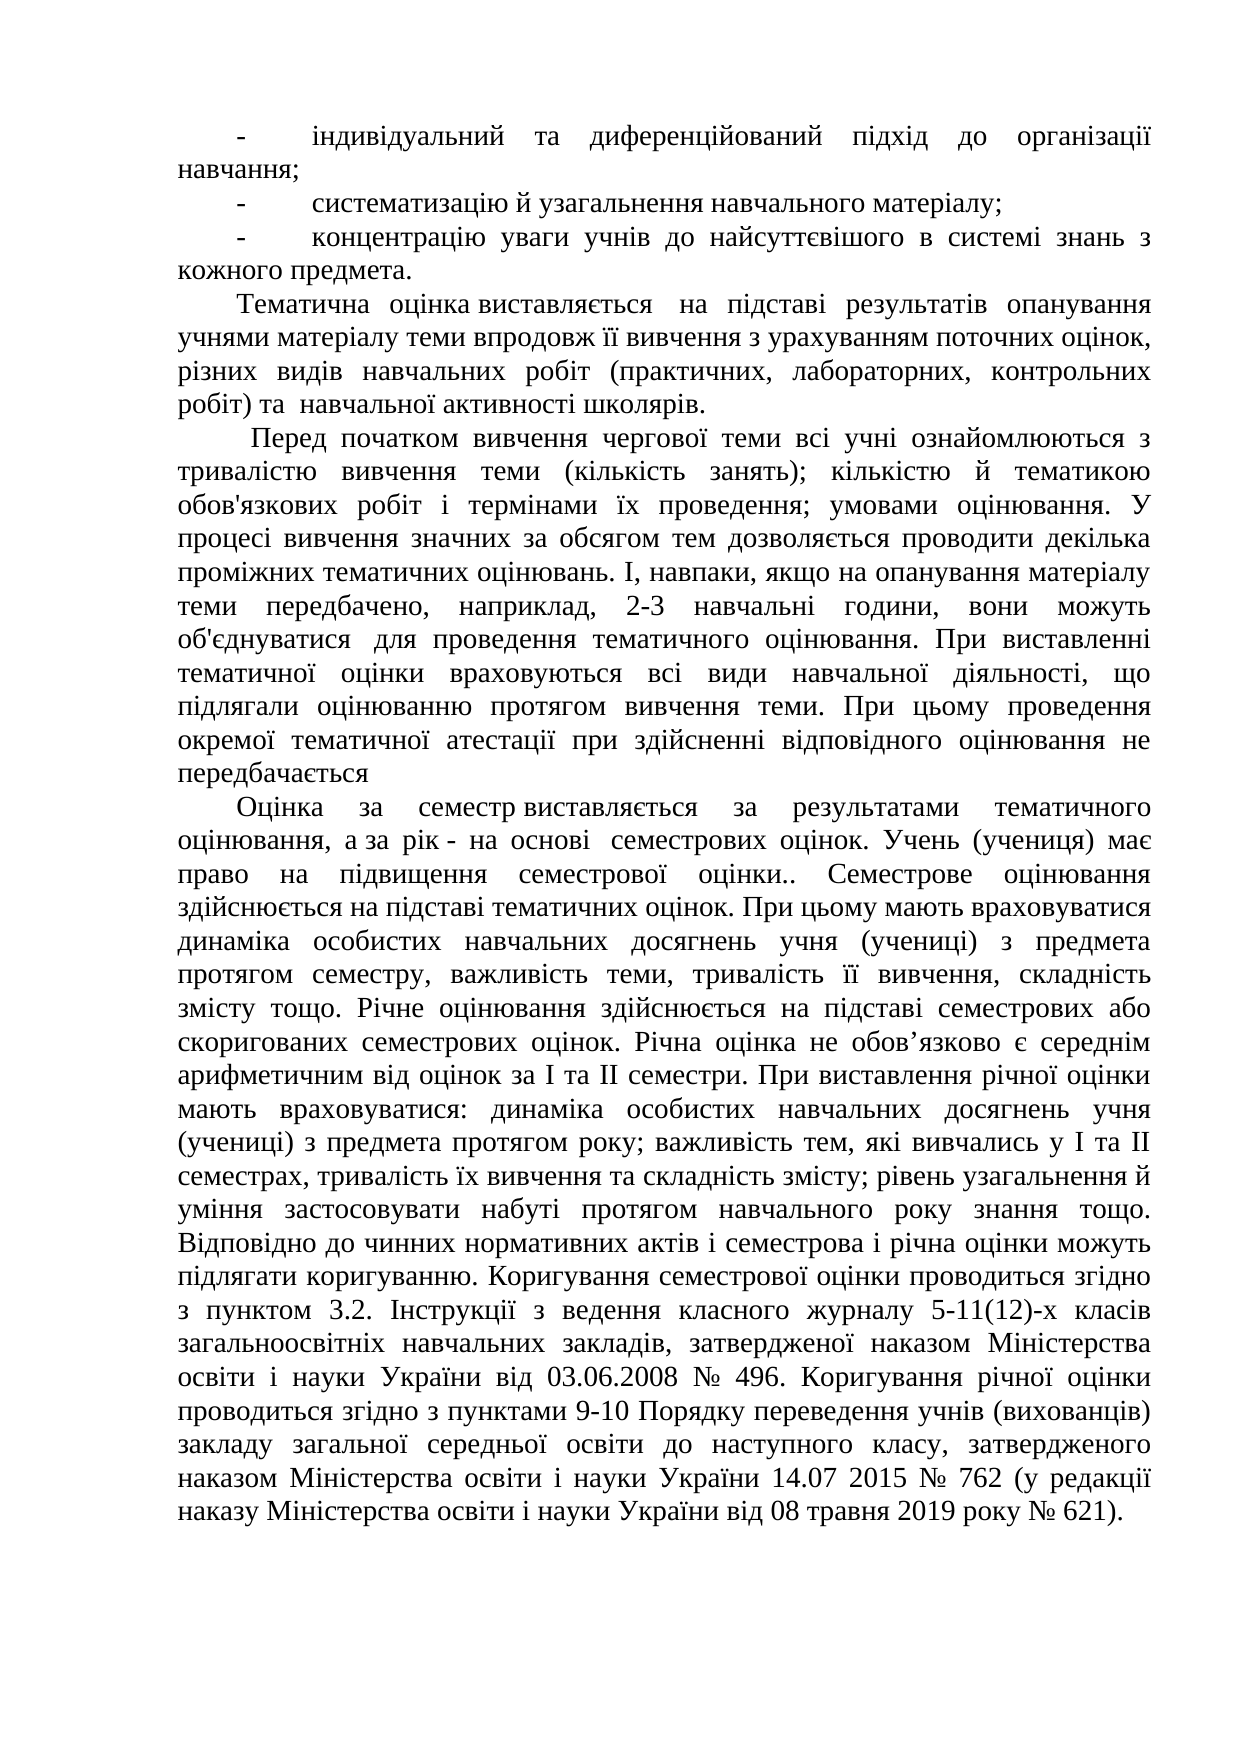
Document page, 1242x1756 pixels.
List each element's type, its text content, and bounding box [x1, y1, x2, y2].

text - концентрацію уваги учнів до найсуттєвішого в системі знань з кожного предмета. [177, 219, 1152, 286]
text - індивідуальний та диференційований підхід до організації навчання; [177, 118, 1152, 185]
text - систематизацію й узагальнення навчального матеріалу; [177, 185, 1152, 219]
text Перед початком вивчення чергової теми всі учні ознайомлюються з тривалістю вивчення теми (кількість занять); кількістю й тематикою обов'язкових робіт і термінами їх проведення; умовами оцінювання. У процесі вивчення значних за обсягом тем дозволяється проводити декілька проміжних тематичних оцінювань. І, навпаки, якщо на опанування матеріалу теми передбачено, наприклад, 2-3 навчальні години, вони можуть об'єднуватися для проведення тематичного оцінювання. При виставленні тематичної оцінки враховуються всі види навчальної діяльності, що підлягали оцінюванню протягом вивчення теми. При цьому проведення окремої тематичної атестації при здійсненні відповідного оцінювання не передбачається [177, 420, 1152, 789]
text Оцінка за семестр виставляється за результатами тематичного оцінювання, а за рік - на основі семестрових оцінок. Учень (учениця) має право на підвищення семестрової оцінки.. Семестрове оцінювання здійснюється на підставі тематичних оцінок. При цьому мають враховуватися динаміка особистих навчальних досягнень учня (учениці) з предмета протягом семестру, важливість теми, тривалість її вивчення, складність змісту тощо. Річне оцінювання здійснюється на підставі семестрових або скоригованих семестрових оцінок. Річна оцінка не обов’язково є середнім арифметичним від оцінок за І та ІІ семестри. При виставлення річної оцінки мають враховуватися: динаміка особистих навчальних досягнень учня (учениці) з предмета протягом року; важливість тем, які вивчались у І та ІІ семестрах, тривалість їх вивчення та складність змісту; рівень узагальнення й уміння застосовувати набуті протягом навчального року знання тощо. Відповідно до чинних нормативних актів і семестрова і річна оцінки можуть підлягати коригуванню. Коригування семестрової оцінки проводиться згідно з пунктом 3.2. Інструкції з ведення класного журналу 5-11(12)-х класів загальноосвітніх навчальних закладів, затвердженої наказом Міністерства освіти і науки України від 03.06.2008 № 496. Коригування річної оцінки проводиться згідно з пунктами 9-10 Порядку переведення учнів (вихованців) закладу загальної середньої освіти до наступного класу, затвердженого наказом Міністерства освіти і науки України 14.07 2015 № 762 (у редакції наказу Міністерства освіти і науки України від 08 травня 2019 року № 621). [177, 789, 1152, 1527]
text Тематична оцінка виставляється на підставі результатів опанування учнями матеріалу теми впродовж її вивчення з урахуванням поточних оцінок, різних видів навчальних робіт (практичних, лабораторних, контрольних робіт) та навчальної активності школярів. [177, 286, 1152, 420]
